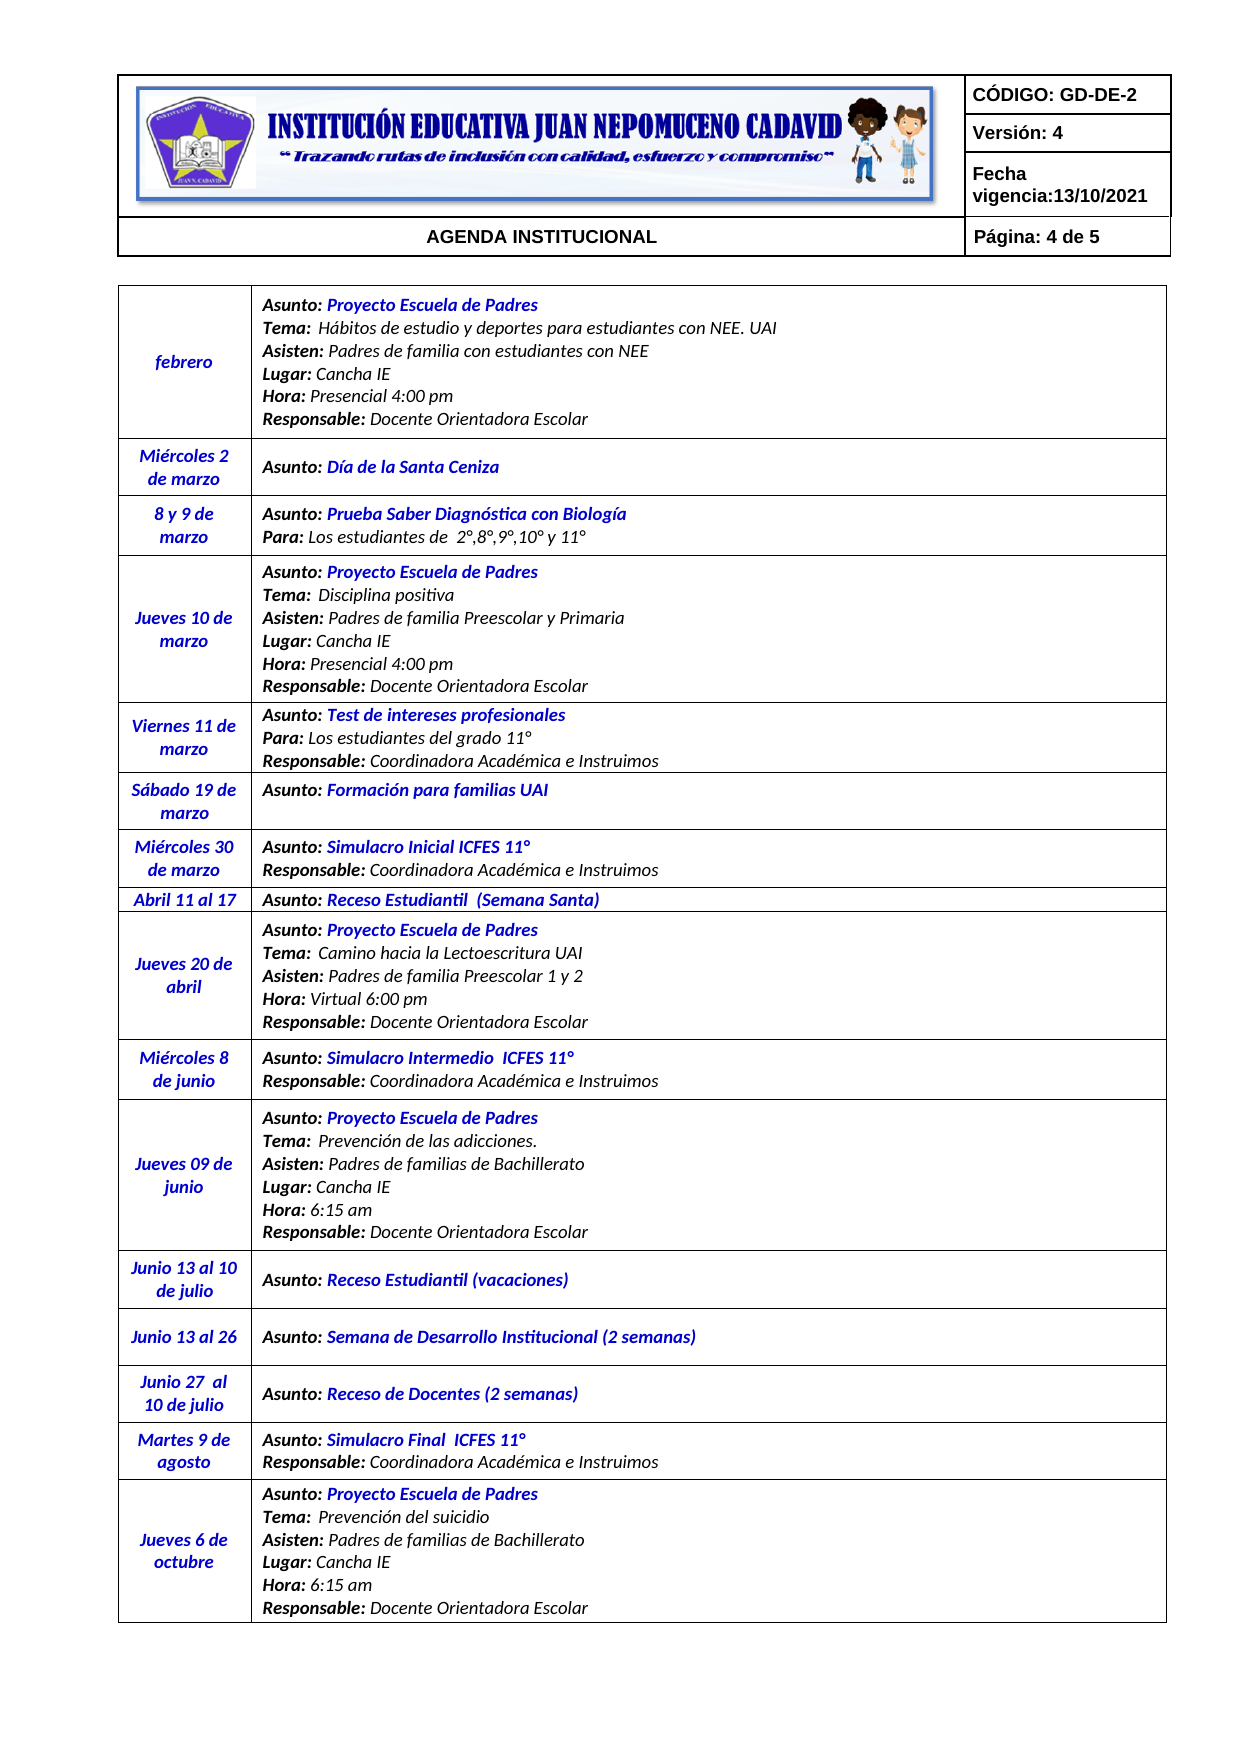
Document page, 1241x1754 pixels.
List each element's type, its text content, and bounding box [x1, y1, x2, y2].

table_cell Asunto: Receso Estudiantil (vacaciones) [252, 1251, 1166, 1307]
table_cell Asunto: Simulacro Inicial ICFES 11° Responsable: Coordinadora Académica e Instruimos [252, 830, 1166, 887]
table_cell Abril 11 al 17 [119, 888, 251, 911]
table_cell Viernes 11 de marzo [119, 703, 251, 772]
table_cell Sábado 19 de marzo [119, 773, 251, 829]
table_cell Asunto: Proyecto Escuela de Padres Tema: Disciplina positiva Asisten: Padres de familia Preescolar y Primaria Lugar: Cancha IE Hora: Presencial 4:00 pm Responsable: Docente Orientadora Escolar [252, 556, 1166, 702]
table_cell 8 y 9 de marzo [119, 496, 251, 555]
table_cell Miércoles 30 de marzo [119, 830, 251, 887]
table_cell Junio 27 al 10 de julio [119, 1366, 251, 1422]
table_cell Asunto: Formación para familias UAI [252, 773, 1166, 829]
table_cell Miércoles 8 de junio [119, 1040, 251, 1098]
table_cell Asunto: Simulacro Final ICFES 11° Responsable: Coordinadora Académica e Instruimos [252, 1423, 1166, 1479]
table_cell Asunto: Receso Estudiantil (Semana Santa) [252, 888, 1166, 911]
table_cell Asunto: Día de la Santa Ceniza [252, 439, 1166, 495]
table_cell Junio 13 al 10 de julio [119, 1251, 251, 1307]
table_cell Jueves 10 de marzo [119, 556, 251, 702]
table_cell Asunto: Prueba Saber Diagnóstica con Biología Para: Los estudiantes de 2°,8°,9°,10° y 11° [252, 496, 1166, 555]
table_cell Asunto: Test de intereses profesionales Para: Los estudiantes del grado 11° Responsable: Coordinadora Académica e Instruimos [252, 703, 1166, 772]
table_cell Jueves 24 de febrero [119, 286, 251, 438]
table_cell Miércoles 2 de marzo [119, 439, 251, 495]
table_cell Jueves 6 de octubre [119, 1480, 251, 1622]
table_cell Asunto: Proyecto Escuela de Padres Tema: Hábitos de estudio y deportes para estudiantes con NEE. UAI Asisten: Padres de familia con estudiantes con NEE Lugar: Cancha IE Hora: Presencial 4:00 pm Responsable: Docente Orientadora Escolar [252, 286, 1166, 438]
table_cell Asunto: Proyecto Escuela de Padres Tema: Prevención de las adicciones. Asisten: Padres de familias de Bachillerato Lugar: Cancha IE Hora: 6:15 am Responsable: Docente Orientadora Escolar [252, 1100, 1166, 1250]
picture [133, 83, 939, 209]
table_cell Jueves 20 de abril [119, 912, 251, 1039]
table_cell Martes 9 de agosto [119, 1423, 251, 1479]
table_cell Asunto: Proyecto Escuela de Padres Tema: Camino hacia la Lectoescritura UAI Asisten: Padres de familia Preescolar 1 y 2 Hora: Virtual 6:00 pm Responsable: Docente Orientadora Escolar [252, 912, 1166, 1039]
table_cell Asunto: Proyecto Escuela de Padres Tema: Prevención del suicidio Asisten: Padres de familias de Bachillerato Lugar: Cancha IE Hora: 6:15 am Responsable: Docente Orientadora Escolar [252, 1480, 1166, 1622]
table_cell Junio 13 al 26 [119, 1309, 251, 1364]
table_cell Asunto: Simulacro Intermedio ICFES 11° Responsable: Coordinadora Académica e Instruimos [252, 1040, 1166, 1098]
table_cell Asunto: Receso de Docentes (2 semanas) [252, 1366, 1166, 1422]
table_cell Asunto: Semana de Desarrollo Institucional (2 semanas) [252, 1309, 1166, 1364]
table_cell Jueves 09 de junio [119, 1100, 251, 1250]
